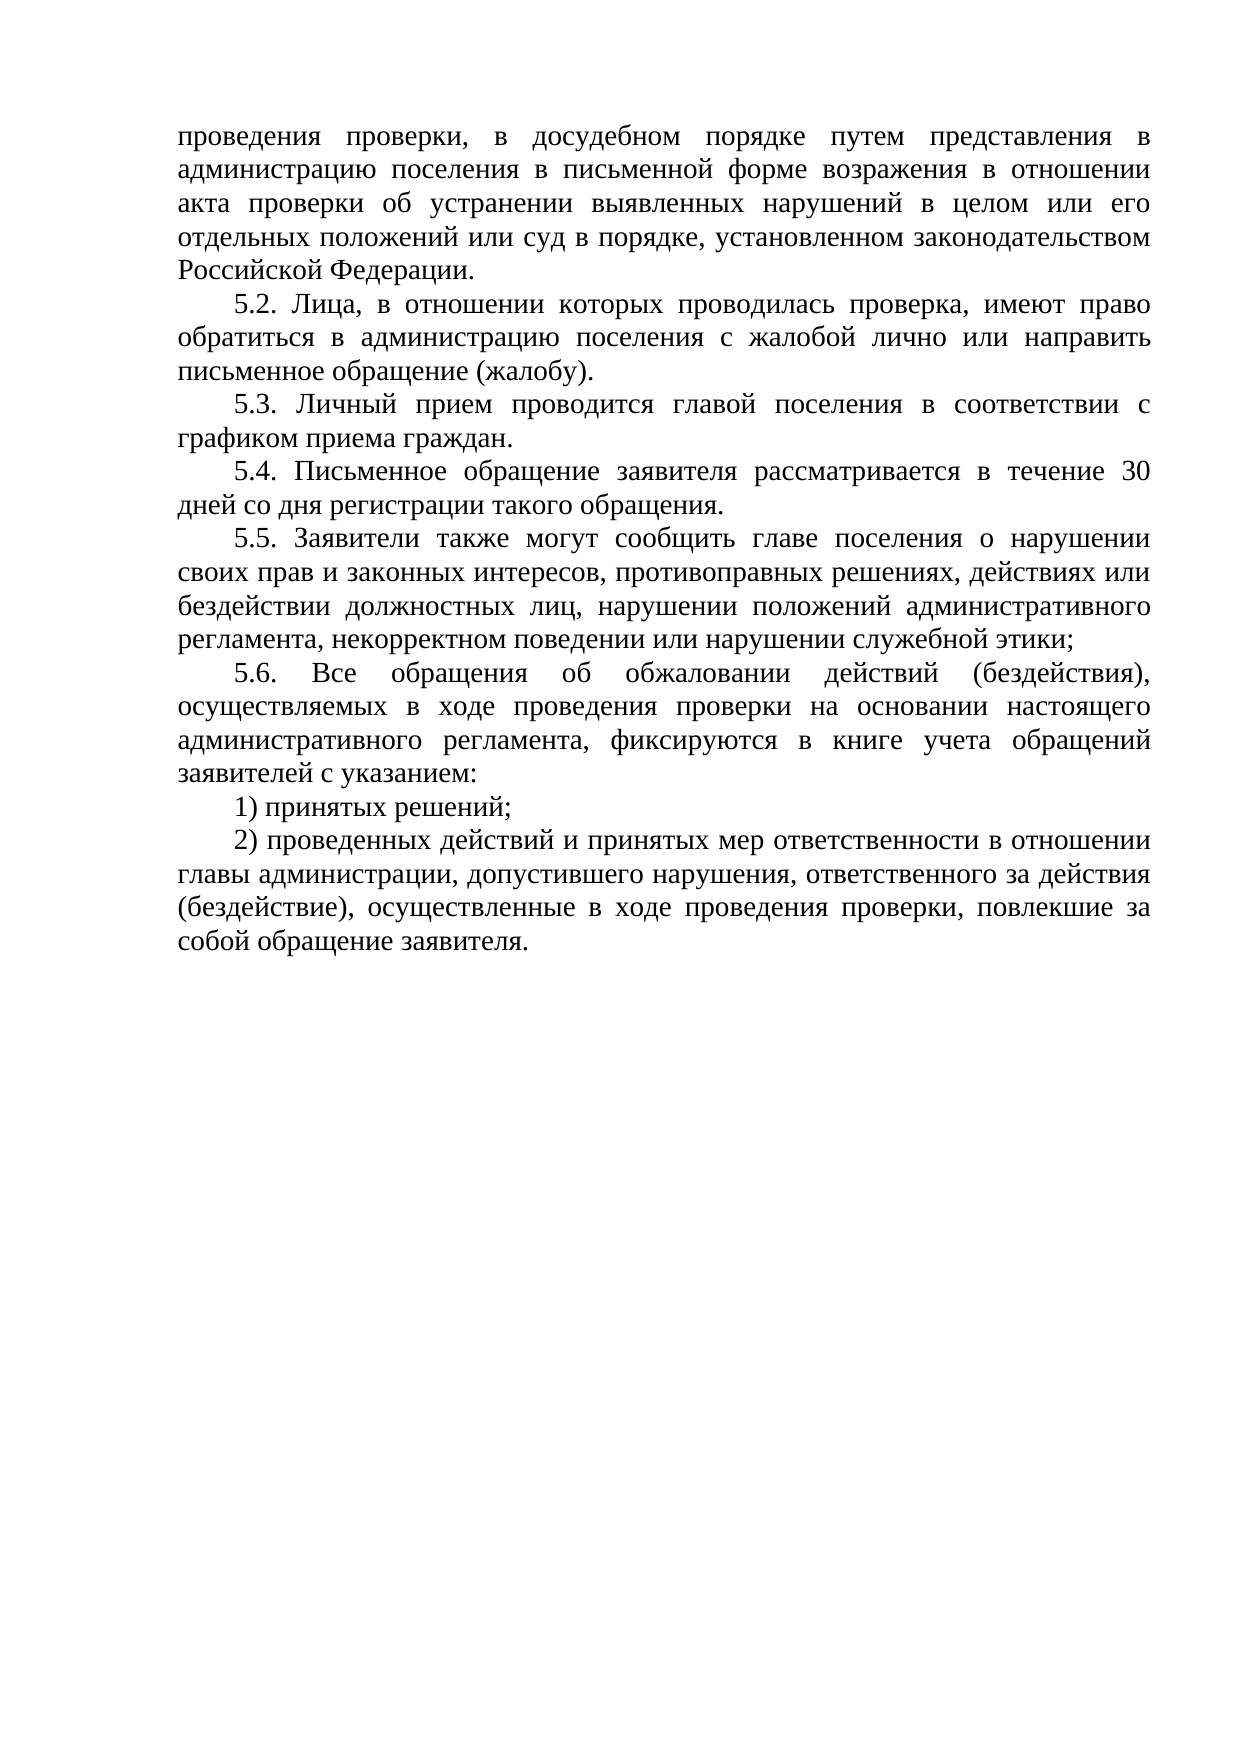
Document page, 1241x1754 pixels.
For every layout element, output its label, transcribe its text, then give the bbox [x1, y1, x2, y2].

text 1) принятых решений; [177, 789, 1152, 822]
text 2) проведенных действий и принятых мер ответственности в отношении главы администрации, допустившего нарушения, ответственного за действия (бездействие), осуществленные в ходе проведения проверки, повлекшие за собой обращение заявителя. [177, 822, 1152, 957]
text 5.6. Все обращения об обжаловании действий (бездействия), осуществляемых в ходе проведения проверки на основании настоящего административного регламента, фиксируются в книге учета обращений заявителей с указанием: [177, 655, 1152, 789]
text 5.4. Письменное обращение заявителя рассматривается в течение 30 дней со дня регистрации такого обращения. [177, 453, 1152, 521]
text 5.5. Заявители также могут сообщить главе поселения о нарушении своих прав и законных интересов, противоправных решениях, действиях или бездействии должностных лиц, нарушении положений административного регламента, некорректном поведении или нарушении служебной этики; [177, 521, 1152, 655]
text 5.3. Личный прием проводится главой поселения в соответствии с графиком приема граждан. [177, 386, 1152, 453]
text 5.2. Лица, в отношении которых проводилась проверка, имеют право обратиться в администрацию поселения с жалобой лично или направить письменное обращение (жалобу). [177, 286, 1152, 386]
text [177, 118, 1152, 286]
